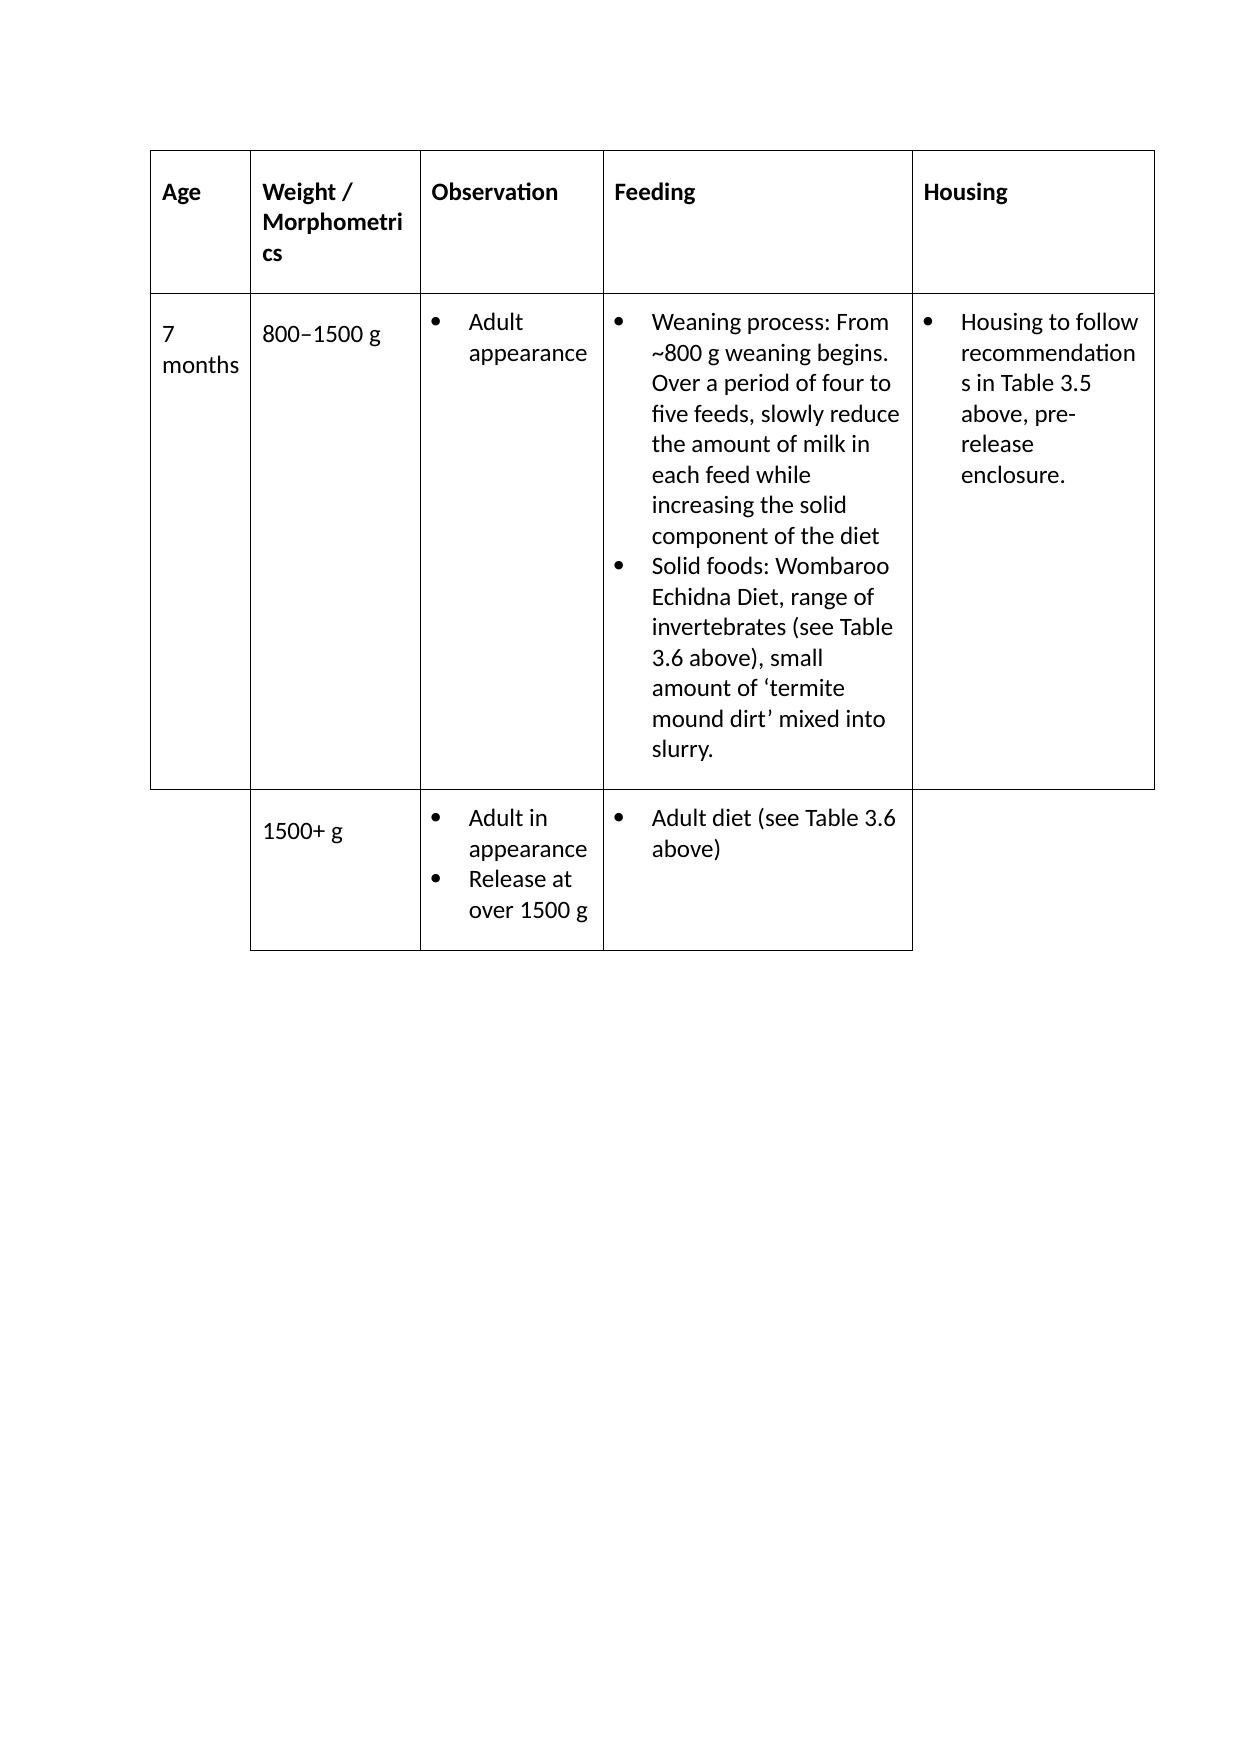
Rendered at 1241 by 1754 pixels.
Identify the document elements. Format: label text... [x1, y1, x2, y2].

table_cell 7 months [151, 294, 250, 789]
table_cell 1500+ g [251, 790, 420, 950]
table_header Weight / Morphometrics [251, 151, 420, 293]
table_cell Weaning process: From ~800 g weaning begins. Over a period of four to five feeds, slowly reduce the amount of milk in each feed while increasing the solid component of the diet Solid foods: Wombaroo Echidna Diet, range of invertebrates (see Table 3.6 above), small amount of ‘termite mound dirt’ mixed into slurry. [604, 294, 912, 789]
table_header Age [151, 151, 250, 293]
table_header Feeding [604, 151, 912, 293]
table_header Observation [421, 151, 603, 293]
table_cell Adult in appearance Release at over 1500 g [421, 790, 603, 950]
table_cell Housing to follow recommendations in Table 3.5 above, pre-release enclosure. [913, 294, 1154, 789]
table_cell 800–1500 g [251, 294, 420, 789]
table_header Housing [913, 151, 1154, 293]
table_cell Adult appearance [421, 294, 603, 789]
table_cell Adult diet (see Table 3.6 above) [604, 790, 912, 950]
